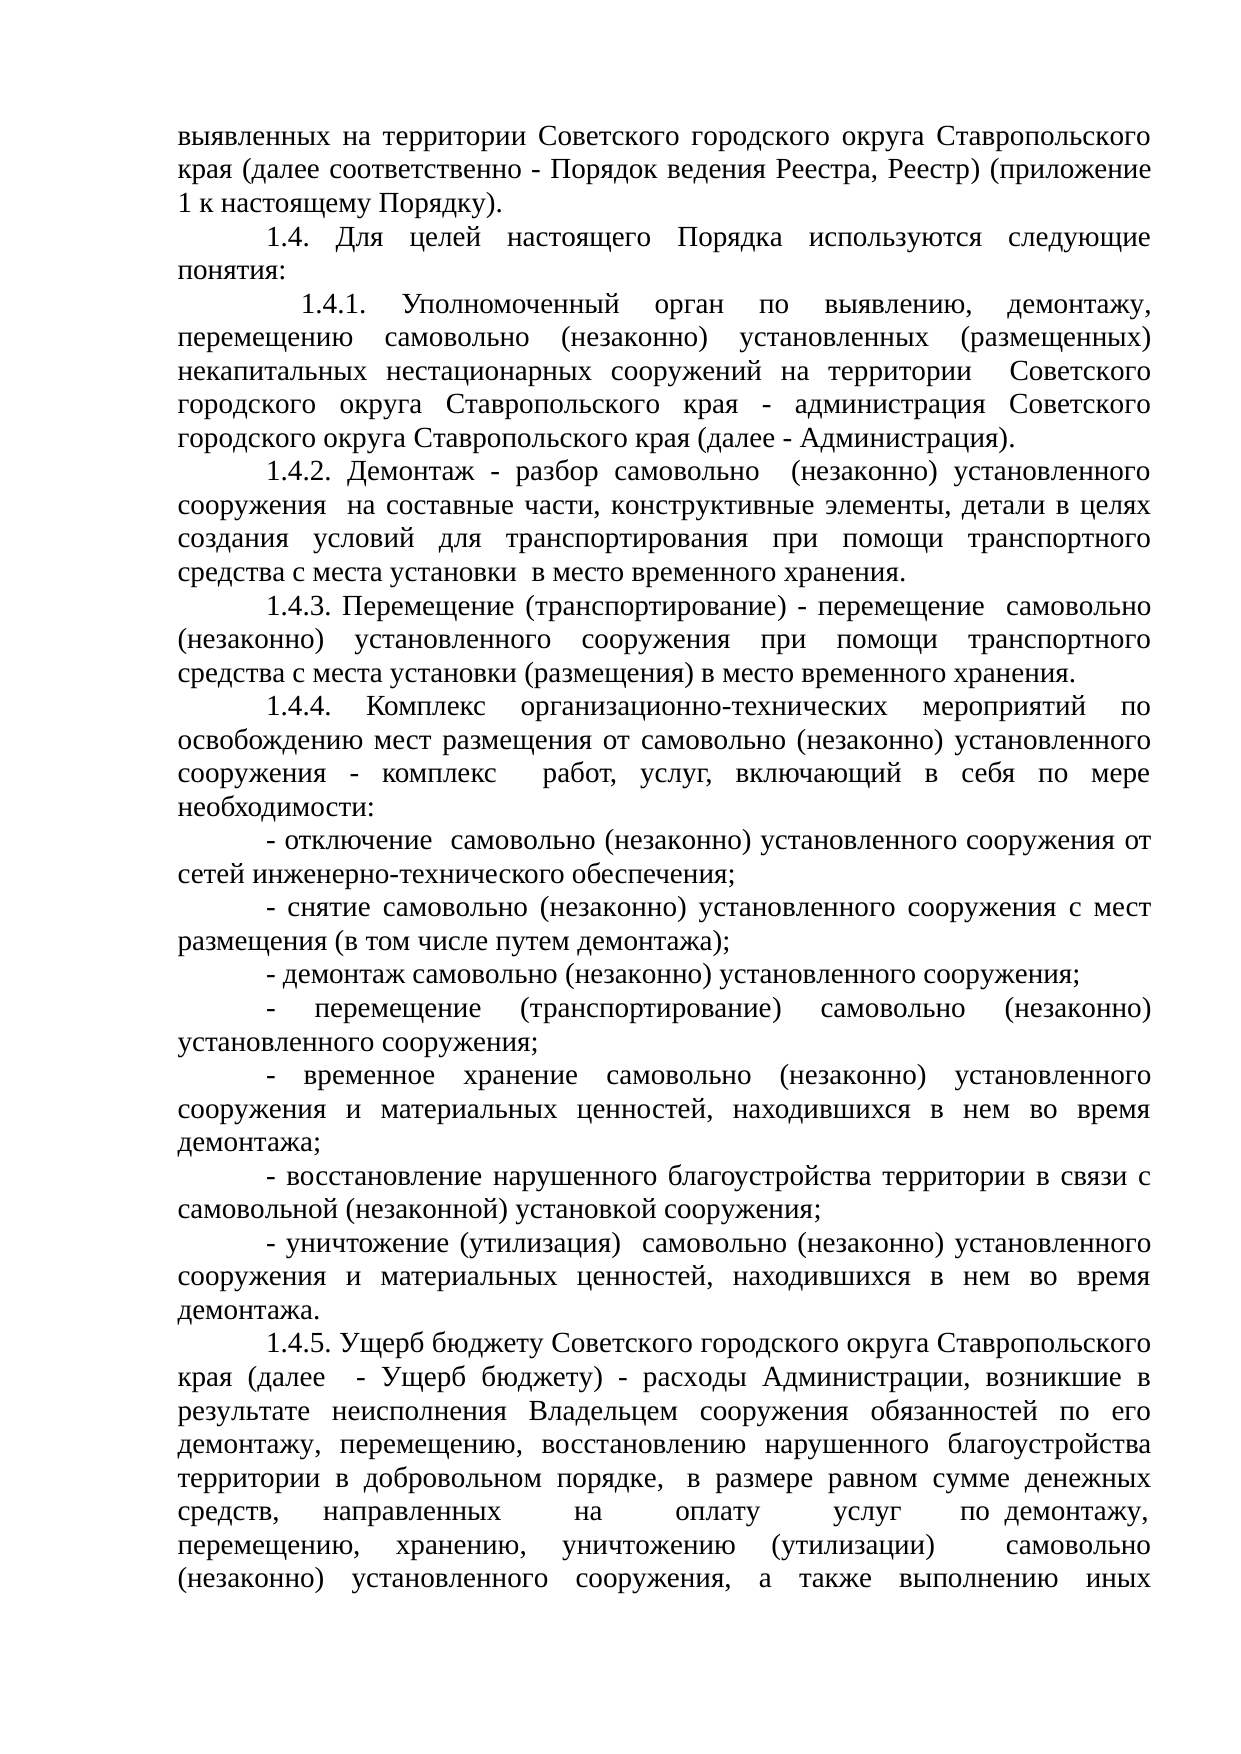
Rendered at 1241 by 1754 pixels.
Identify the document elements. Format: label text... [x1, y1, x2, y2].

text - уничтожение (утилизация) самовольно (незаконно) установленного сооружения и материальных ценностей, находившихся в нем во время демонтажа. [177, 1225, 1152, 1326]
text 1.4.1. Уполномоченный орган по выявлению, демонтажу, перемещению самовольно (незаконно) установленных (размещенных) некапитальных нестационарных сооружений на территории Советского городского округа Ставропольского края - администрация Советского городского округа Ставропольского края (далее - Администрация). [177, 286, 1152, 453]
text - отключение самовольно (незаконно) установленного сооружения от сетей инженерно-технического обеспечения; [177, 822, 1152, 889]
text 1.4.3. Перемещение (транспортирование) - перемещение самовольно (незаконно) установленного сооружения при помощи транспортного средства с места установки (размещения) в место временного хранения. [177, 588, 1152, 688]
text 1.4.4. Комплекс организационно-технических мероприятий по освобождению мест размещения от самовольно (незаконно) установленного сооружения - комплекс работ, услуг, включающий в себя по мере необходимости: [177, 688, 1152, 822]
text 1.4. Для целей настоящего Порядка используются следующие понятия: [177, 219, 1152, 286]
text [177, 118, 1152, 219]
text - снятие самовольно (незаконно) установленного сооружения с мест размещения (в том числе путем демонтажа); [177, 889, 1152, 957]
text - восстановление нарушенного благоустройства территории в связи с самовольной (незаконной) установкой сооружения; [177, 1158, 1152, 1225]
text 1.4.2. Демонтаж - разбор самовольно (незаконно) установленного сооружения на составные части, конструктивные элементы, детали в целях создания условий для транспортирования при помощи транспортного средства с места установки в место временного хранения. [177, 453, 1152, 588]
text - перемещение (транспортирование) самовольно (незаконно) установленного сооружения; [177, 990, 1152, 1057]
text - временное хранение самовольно (незаконно) установленного сооружения и материальных ценностей, находившихся в нем во время демонтажа; [177, 1057, 1152, 1158]
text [177, 1326, 1152, 1594]
text - демонтаж самовольно (незаконно) установленного сооружения; [177, 957, 1152, 990]
